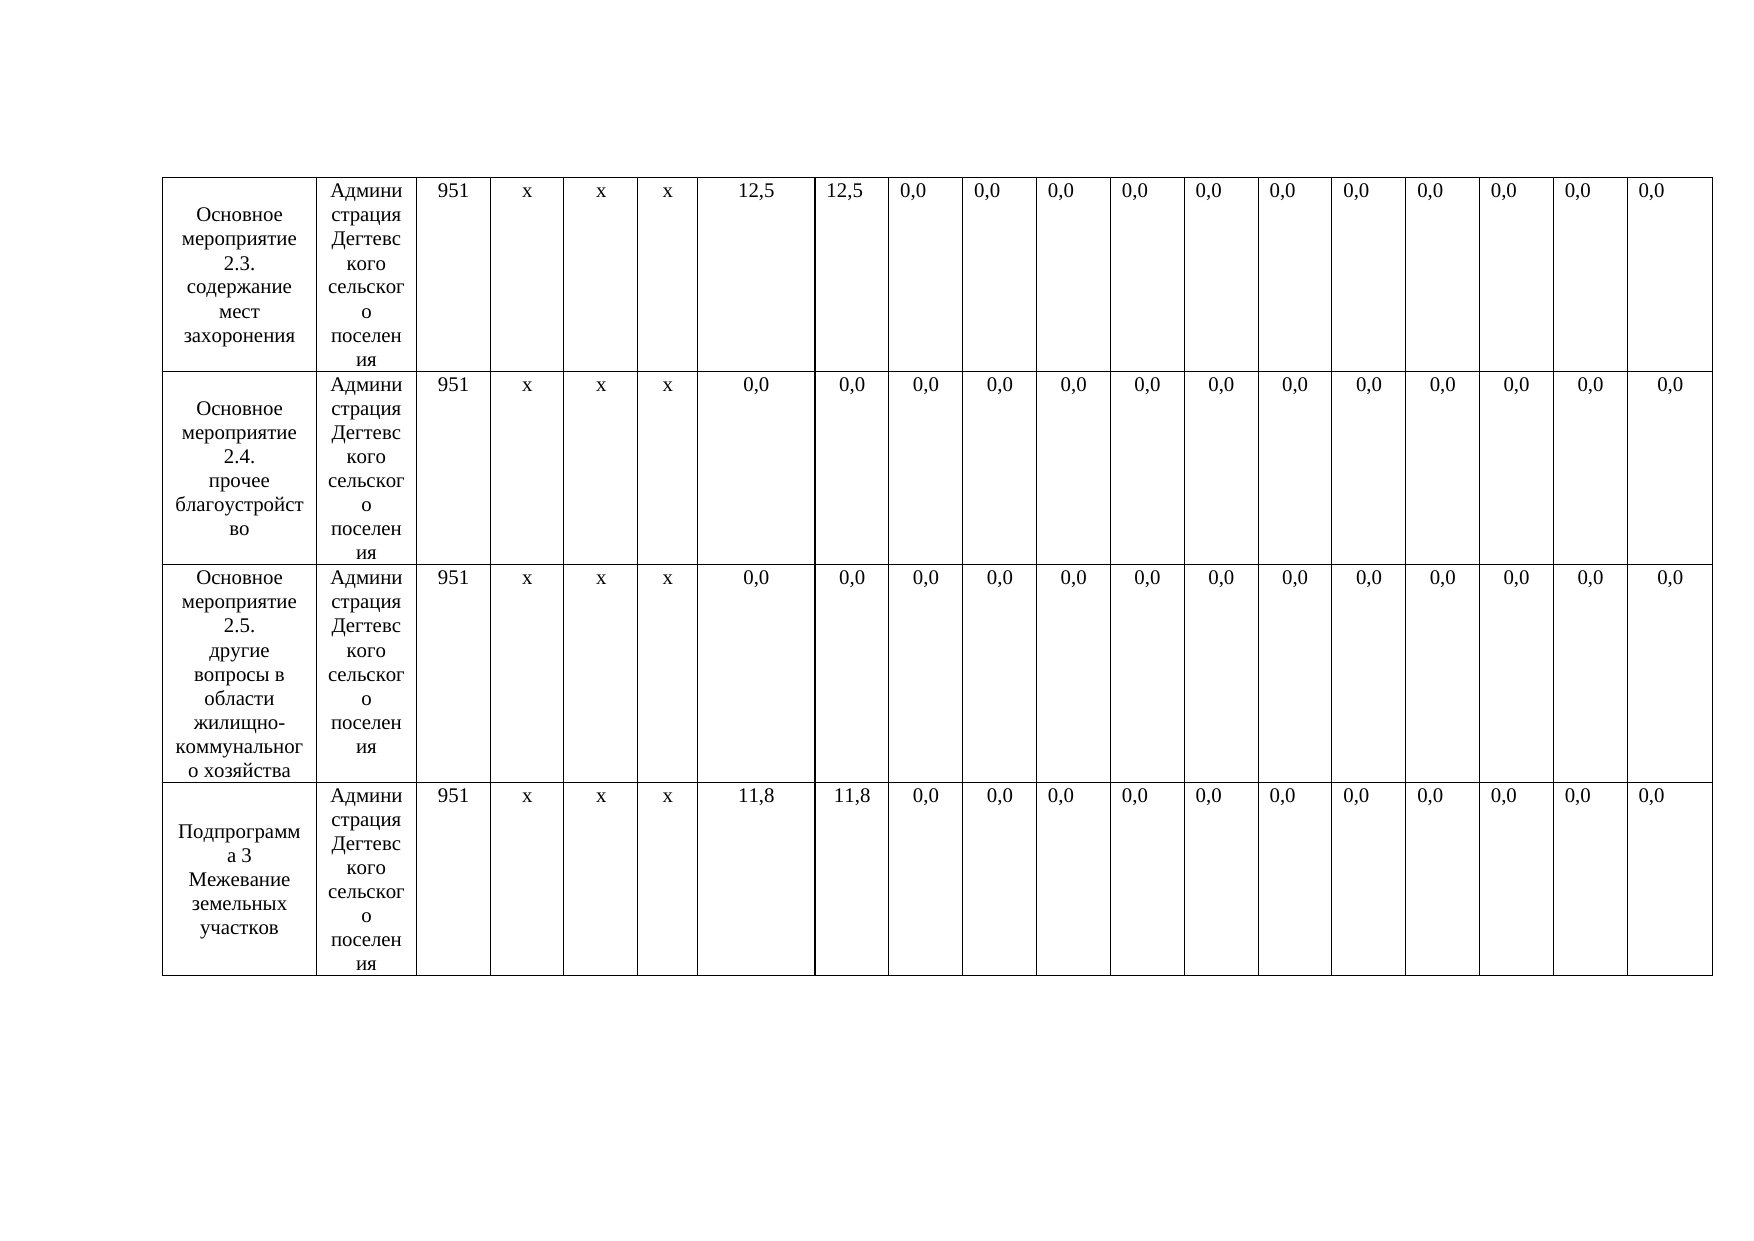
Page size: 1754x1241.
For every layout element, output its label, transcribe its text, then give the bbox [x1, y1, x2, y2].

table_cell 0,0 [889, 178, 962, 371]
table_cell 0,0 [1259, 783, 1331, 975]
table_cell х [638, 565, 697, 782]
table_cell х [491, 565, 563, 782]
table_cell 0,0 [1480, 178, 1553, 371]
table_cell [317, 783, 416, 975]
table_cell х [638, 372, 697, 564]
table_cell 0,0 [1037, 372, 1110, 564]
table_cell 0,0 [1406, 783, 1479, 975]
table_cell 0,0 [1480, 372, 1553, 564]
table_cell 0,0 [1037, 783, 1110, 975]
table_cell х [491, 372, 563, 564]
table_cell 12,5 [698, 178, 814, 371]
table_cell 0,0 [816, 372, 888, 564]
table_cell 0,0 [1554, 372, 1627, 564]
table_cell 12,5 [816, 178, 888, 371]
table_cell 0,0 [1406, 178, 1479, 371]
table_cell х [491, 783, 563, 975]
table_cell 0,0 [889, 372, 962, 564]
table_cell х [564, 178, 637, 371]
table_cell 0,0 [1185, 178, 1258, 371]
table_cell 0,0 [1406, 372, 1479, 564]
table_cell х [491, 178, 563, 371]
table_cell Подпрограмма 3 Межевание земельных участков [163, 783, 316, 975]
table_cell 0,0 [1111, 783, 1184, 975]
table_cell 0,0 [1185, 783, 1258, 975]
table_cell 951 [417, 565, 490, 782]
table_cell 0,0 [698, 565, 814, 782]
table_cell Администрация Дегтевского сельского поселения [317, 565, 416, 782]
table_cell 951 [417, 178, 490, 371]
table_cell 0,0 [1111, 178, 1184, 371]
table_cell 11,8 [816, 783, 888, 975]
table_cell 11,8 [698, 783, 814, 975]
table_cell 0,0 [698, 372, 814, 564]
table_cell 0,0 [1332, 178, 1405, 371]
table_cell 0,0 [1554, 783, 1627, 975]
table_cell х [564, 783, 637, 975]
table_cell 0,0 [1037, 565, 1110, 782]
table_cell 0,0 [1332, 372, 1405, 564]
table_cell Основное мероприятие 2.5. другие вопросы в области жилищно-коммунального хозяйства [163, 565, 316, 782]
table_cell 0,0 [1332, 783, 1405, 975]
table_cell 0,0 [816, 565, 888, 782]
table_cell 0,0 [1554, 565, 1627, 782]
table_cell 0,0 [1480, 783, 1553, 975]
table_cell 0,0 [1628, 372, 1712, 564]
table_cell 0,0 [889, 783, 962, 975]
table_cell 0,0 [1480, 565, 1553, 782]
table_cell 0,0 [963, 372, 1036, 564]
table_cell 0,0 [963, 783, 1036, 975]
table_cell 0,0 [1628, 178, 1712, 371]
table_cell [317, 372, 416, 564]
table_cell 0,0 [1037, 178, 1110, 371]
table_cell 0,0 [1111, 565, 1184, 782]
table_cell 0,0 [889, 565, 962, 782]
table_cell 0,0 [1111, 372, 1184, 564]
table_cell 0,0 [1259, 565, 1331, 782]
table_cell 0,0 [1628, 783, 1712, 975]
table_cell 0,0 [1332, 565, 1405, 782]
table_cell Основное мероприятие 2.4. прочее благоустройство [163, 372, 316, 564]
table_cell 0,0 [1259, 372, 1331, 564]
table_cell х [564, 565, 637, 782]
table_cell 0,0 [963, 565, 1036, 782]
table_cell 0,0 [963, 178, 1036, 371]
table_cell 0,0 [1628, 565, 1712, 782]
table_cell 0,0 [1406, 565, 1479, 782]
table_cell 0,0 [1185, 565, 1258, 782]
table_cell 951 [417, 783, 490, 975]
table_cell х [564, 372, 637, 564]
table_cell 951 [417, 372, 490, 564]
table_cell Основное мероприятие 2.3. содержание мест захоронения [163, 178, 316, 371]
table_cell х [638, 783, 697, 975]
table_cell 0,0 [1185, 372, 1258, 564]
table_cell 0,0 [1554, 178, 1627, 371]
table_cell 0,0 [1259, 178, 1331, 371]
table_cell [317, 178, 416, 371]
table_cell х [638, 178, 697, 371]
